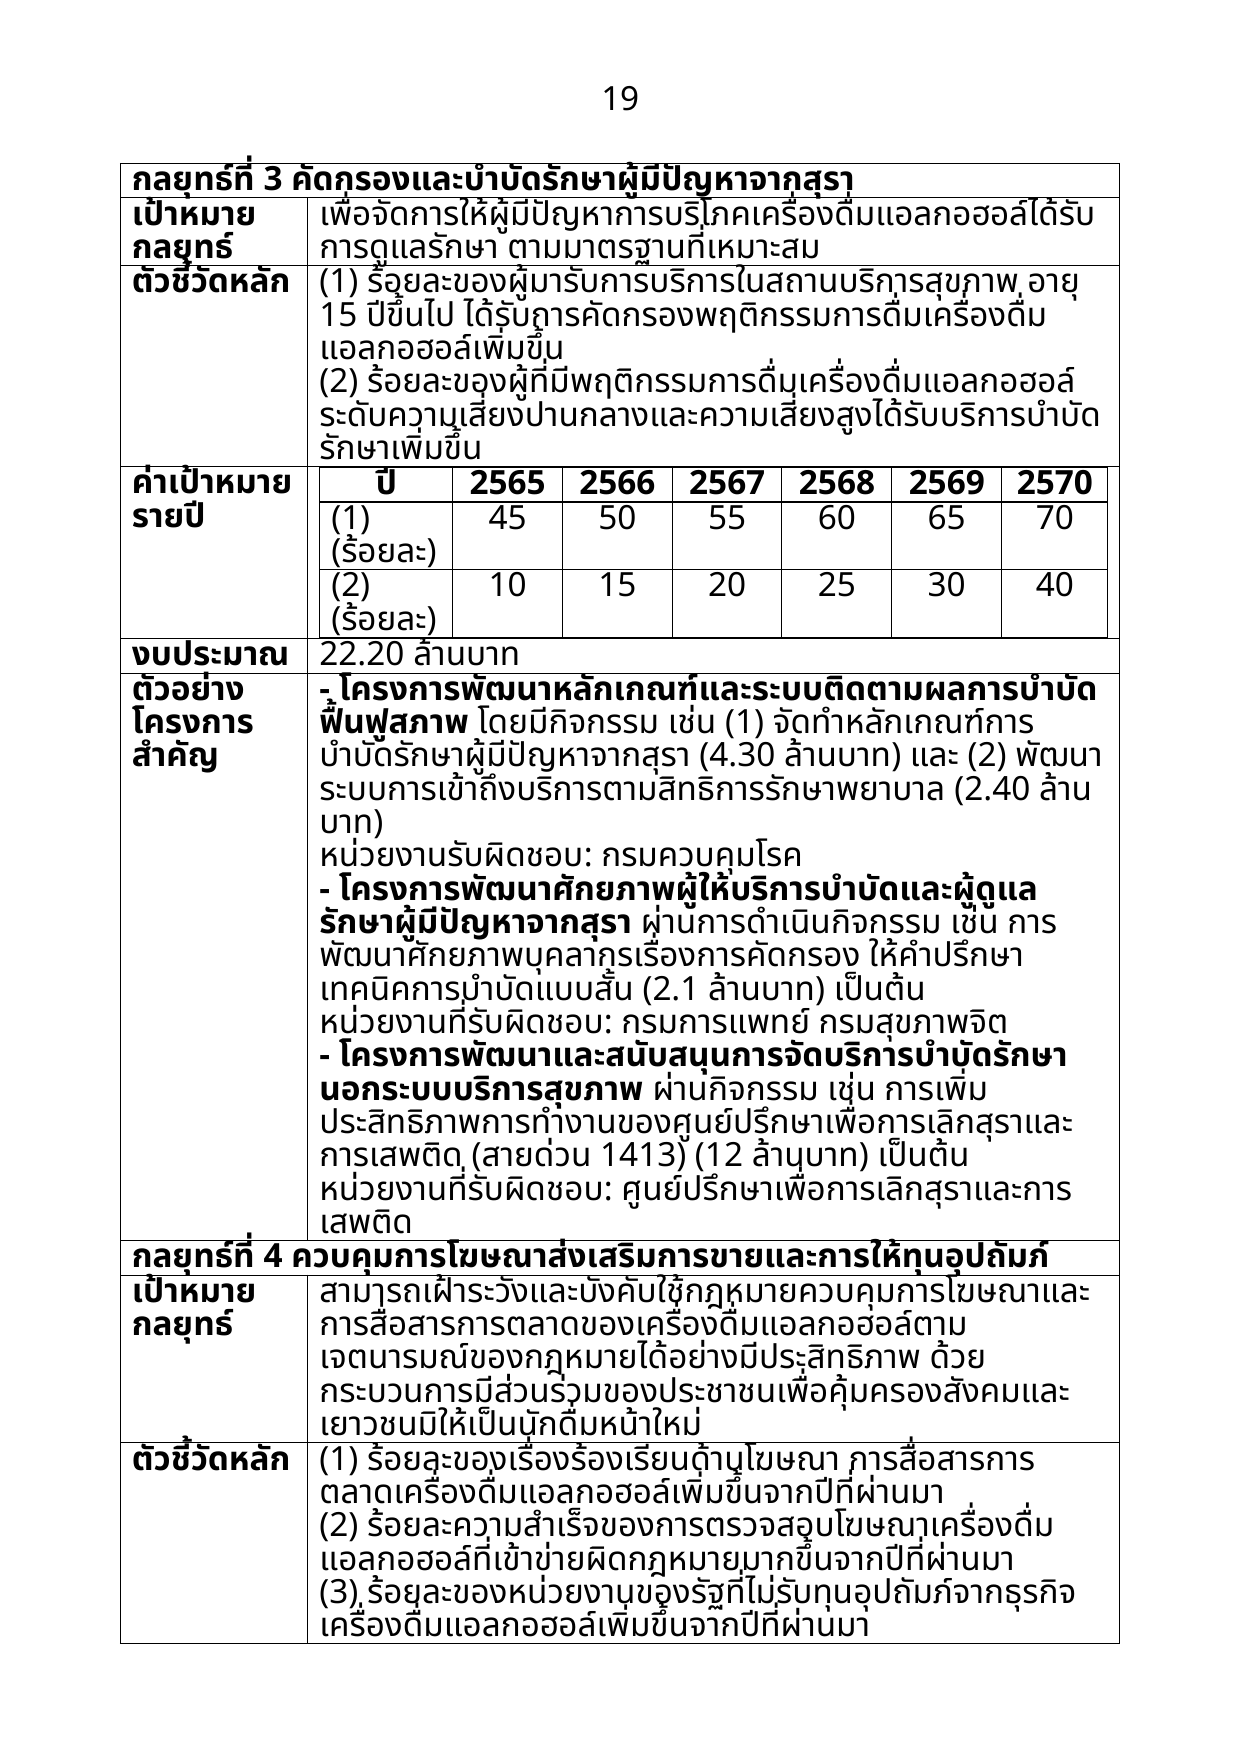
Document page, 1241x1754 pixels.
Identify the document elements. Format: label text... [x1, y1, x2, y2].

table_cell กลยุทธ์ที่ 4 ควบคุมการโฆษณาส่งเสริมการขายและการให้ทุนอุปถัมภ์ [121, 1241, 1119, 1274]
table_cell [308, 467, 319, 638]
table_cell [320, 468, 452, 501]
table_cell [673, 503, 781, 569]
table_cell เพื่อจัดการให้ผู้มีปัญหาการบริโภคเครื่องดื่มแอลกอฮอล์ได้รับการดูแลรักษา ตามมาตรฐานที่เหมาะสม [308, 198, 1119, 265]
table_cell (1) ร้อยละของเรื่องร้องเรียนด้านโฆษณา การสื่อสารการตลาดเครื่องดื่มแอลกอฮอล์เพิ่มขึ้นจากปีที่ผ่านมา (2) ร้อยละความสำเร็จของการตรวจสอบโฆษณาเครื่องดื่มแอลกอฮอล์ที่เข้าข่ายผิดกฎหมายมากขึ้นจากปีที่ผ่านมา (3) ร้อยละของหน่วยงานของรัฐที่ไม่รับทุนอุปถัมภ์จากธุรกิจเครื่องดื่มแอลกอฮอล์เพิ่มขึ้นจากปีที่ผ่านมา [308, 1443, 1119, 1643]
table_cell เป้าหมายกลยุทธ์ [121, 1276, 307, 1442]
table_cell [320, 503, 452, 569]
table_cell [1002, 503, 1107, 569]
table_cell [453, 468, 562, 501]
table_cell กลยุทธ์ที่ 3 คัดกรองและบำบัดรักษาผู้มีปัญหาจากสุรา [121, 164, 1119, 197]
table_cell [563, 570, 672, 637]
table_cell [673, 468, 781, 501]
table_cell 22.20 ล้านบาท [308, 639, 1119, 672]
table_cell [1108, 467, 1119, 638]
table_cell [782, 570, 891, 637]
table_cell เป้าหมายกลยุทธ์ [121, 198, 307, 265]
table_cell - โครงการพัฒนาหลักเกณฑ์และระบบติดตามผลการบำบัด ฟื้นฟูสภาพ โดยมีกิจกรรม เช่น (1) จัดทำหลักเกณฑ์การบำบัดรักษาผู้มีปัญหาจากสุรา (4.30 ล้านบาท) และ (2) พัฒนาระบบการเข้าถึงบริการตามสิทธิการรักษาพยาบาล (2.40 ล้านบาท) หน่วยงานรับผิดชอบ: กรมควบคุมโรค - โครงการพัฒนาศักยภาพผู้ให้บริการบำบัดและผู้ดูแลรักษาผู้มีปัญหาจากสุรา ผ่านการดำเนินกิจกรรม เช่น การพัฒนาศักยภาพบุคลากรเรื่องการคัดกรอง ให้คำปรึกษาเทคนิคการบำบัดแบบสั้น (2.1 ล้านบาท) เป็นต้น หน่วยงานที่รับผิดชอบ: กรมการแพทย์ กรมสุขภาพจิต - โครงการพัฒนาและสนับสนุนการจัดบริการบำบัดรักษานอกระบบบริการสุขภาพ ผ่านกิจกรรม เช่น การเพิ่มประสิทธิภาพการทำงานของศูนย์ปรึกษาเพื่อการเลิกสุราและการเสพติด (สายด่วน 1413) (12 ล้านบาท) เป็นต้น หน่วยงานที่รับผิดชอบ: ศูนย์ปรึกษาเพื่อการเลิกสุราและการเสพติด [308, 674, 1119, 1240]
table_cell [892, 570, 1001, 637]
table_cell [782, 468, 891, 501]
table_cell [892, 503, 1001, 569]
table_cell งบประมาณ [121, 639, 307, 672]
table_cell [782, 503, 891, 569]
table_cell [453, 570, 562, 637]
table_cell [1002, 468, 1107, 501]
table_cell [673, 570, 781, 637]
table_cell (1) ร้อยละของผู้มารับการบริการในสถานบริการสุขภาพ อายุ 15 ปีขึ้นไป ได้รับการคัดกรองพฤติกรรมการดื่มเครื่องดื่มแอลกอฮอล์เพิ่มขึ้น (2) ร้อยละของผู้ที่มีพฤติกรรมการดื่มเครื่องดื่มแอลกอฮอล์ระดับความเสี่ยงปานกลางและความเสี่ยงสูงได้รับบริการบำบัดรักษาเพิ่มขึ้น [308, 266, 1119, 466]
table_cell ตัวอย่าง โครงการสำคัญ [121, 674, 307, 1240]
table_cell ค่าเป้าหมายรายปี [121, 467, 307, 638]
table_cell [563, 468, 672, 501]
table_cell [892, 468, 1001, 501]
table_cell ตัวชี้วัดหลัก [121, 266, 307, 466]
table_cell [453, 503, 562, 569]
table_cell [320, 570, 452, 637]
table_cell สามารถเฝ้าระวังและบังคับใช้กฎหมายควบคุมการโฆษณาและการสื่อสารการตลาดของเครื่องดื่มแอลกอฮอล์ตามเจตนารมณ์ของกฎหมายได้อย่างมีประสิทธิภาพ ด้วยกระบวนการมีส่วนร่วมของประชาชนเพื่อคุ้มครองสังคมและเยาวชนมิให้เป็นนักดื่มหน้าใหม่ [308, 1276, 1119, 1442]
table_cell [563, 503, 672, 569]
table_cell [1002, 570, 1107, 637]
table_cell ตัวชี้วัดหลัก [121, 1443, 307, 1643]
